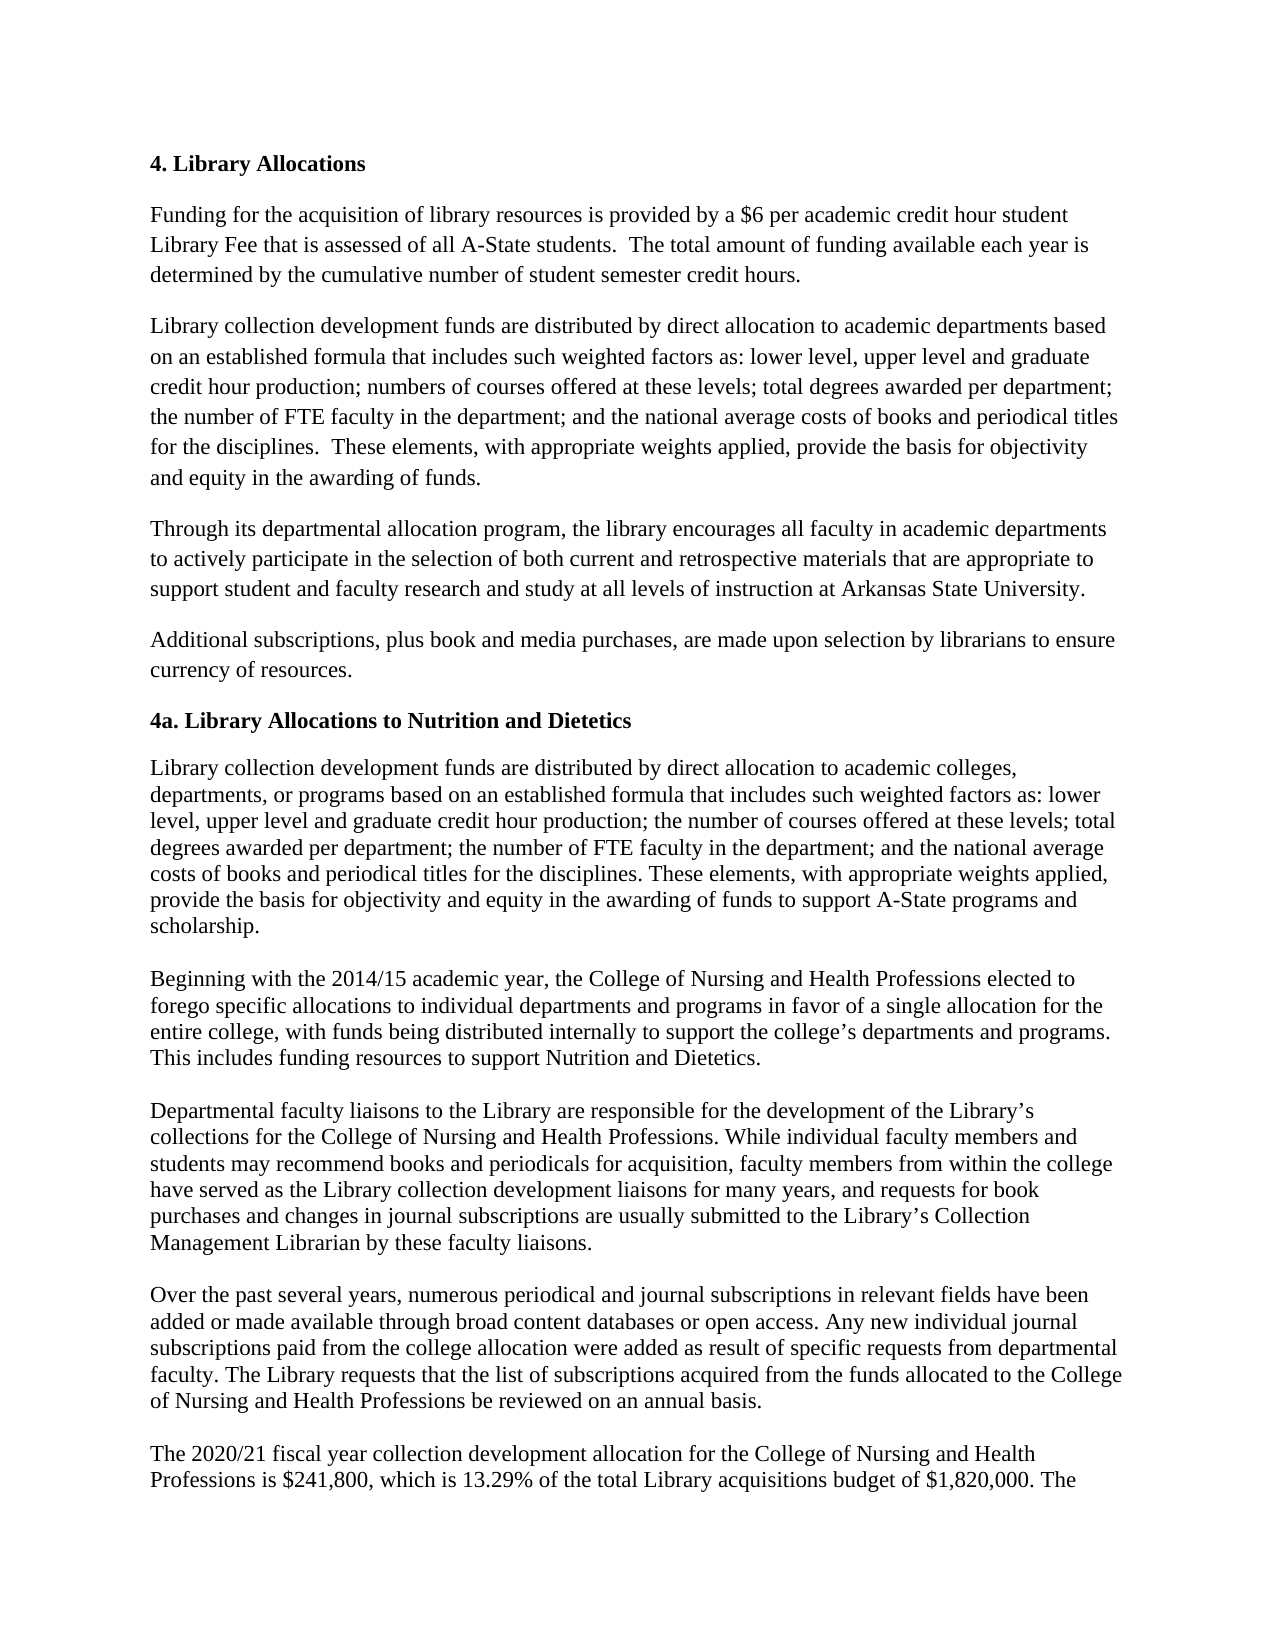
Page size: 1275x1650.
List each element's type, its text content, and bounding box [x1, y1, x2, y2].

text Over the past several years, numerous periodical and journal subscriptions in relevant fields have been added or made available through broad content databases or open access. Any new individual journal subscriptions paid from the college allocation were added as result of specific requests from departmental faculty. The Library requests that the list of subscriptions acquired from the funds allocated to the College of Nursing and Health Professions be reviewed on an annual basis. [150, 1282, 1125, 1413]
text Library collection development funds are distributed by direct allocation to academic colleges, departments, or programs based on an established formula that includes such weighted factors as: lower level, upper level and graduate credit hour production; the number of courses offered at these levels; total degrees awarded per department; the number of FTE faculty in the department; and the national average costs of books and periodical titles for the disciplines. These elements, with appropriate weights applied, provide the basis for objectivity and equity in the awarding of funds to support A-State programs and scholarship. [150, 754, 1125, 939]
text Through its departmental allocation program, the library encourages all faculty in academic departments to actively participate in the selection of both current and retrospective materials that are appropriate to support student and faculty research and study at all levels of instruction at Arkansas State University. [150, 514, 1125, 601]
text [150, 1440, 1125, 1492]
text Funding for the acquisition of library resources is provided by a $6 per academic credit hour student Library Fee that is assessed of all A-State students. The total amount of funding available each year is determined by the cumulative number of student semester credit hours. [150, 201, 1125, 288]
text Additional subscriptions, plus book and media purchases, are made upon selection by librarians to ensure currency of resources. [150, 626, 1125, 683]
text Library collection development funds are distributed by direct allocation to academic departments based on an established formula that includes such weighted factors as: lower level, upper level and graduate credit hour production; numbers of courses offered at these levels; total degrees awarded per department; the number of FTE faculty in the department; and the national average costs of books and periodical titles for the disciplines. These elements, with appropriate weights applied, provide the basis for objectivity and equity in the awarding of funds. [150, 312, 1125, 490]
text Departmental faculty liaisons to the Library are responsible for the development of the Library’s collections for the College of Nursing and Health Professions. While individual faculty members and students may recommend books and periodicals for acquisition, faculty members from within the college have served as the Library collection development liaisons for many years, and requests for book purchases and changes in journal subscriptions are usually submitted to the Library’s Collection Management Librarian by these faculty liaisons. [150, 1097, 1125, 1255]
text Beginning with the 2014/15 academic year, the College of Nursing and Health Professions elected to forego specific allocations to individual departments and programs in favor of a single allocation for the entire college, with funds being distributed internally to support the college’s departments and programs. This includes funding resources to support Nutrition and Dietetics. [150, 965, 1125, 1071]
text 4a. Library Allocations to Nutrition and Dietetics [150, 707, 1125, 734]
text 4. Library Allocations [150, 150, 1125, 176]
